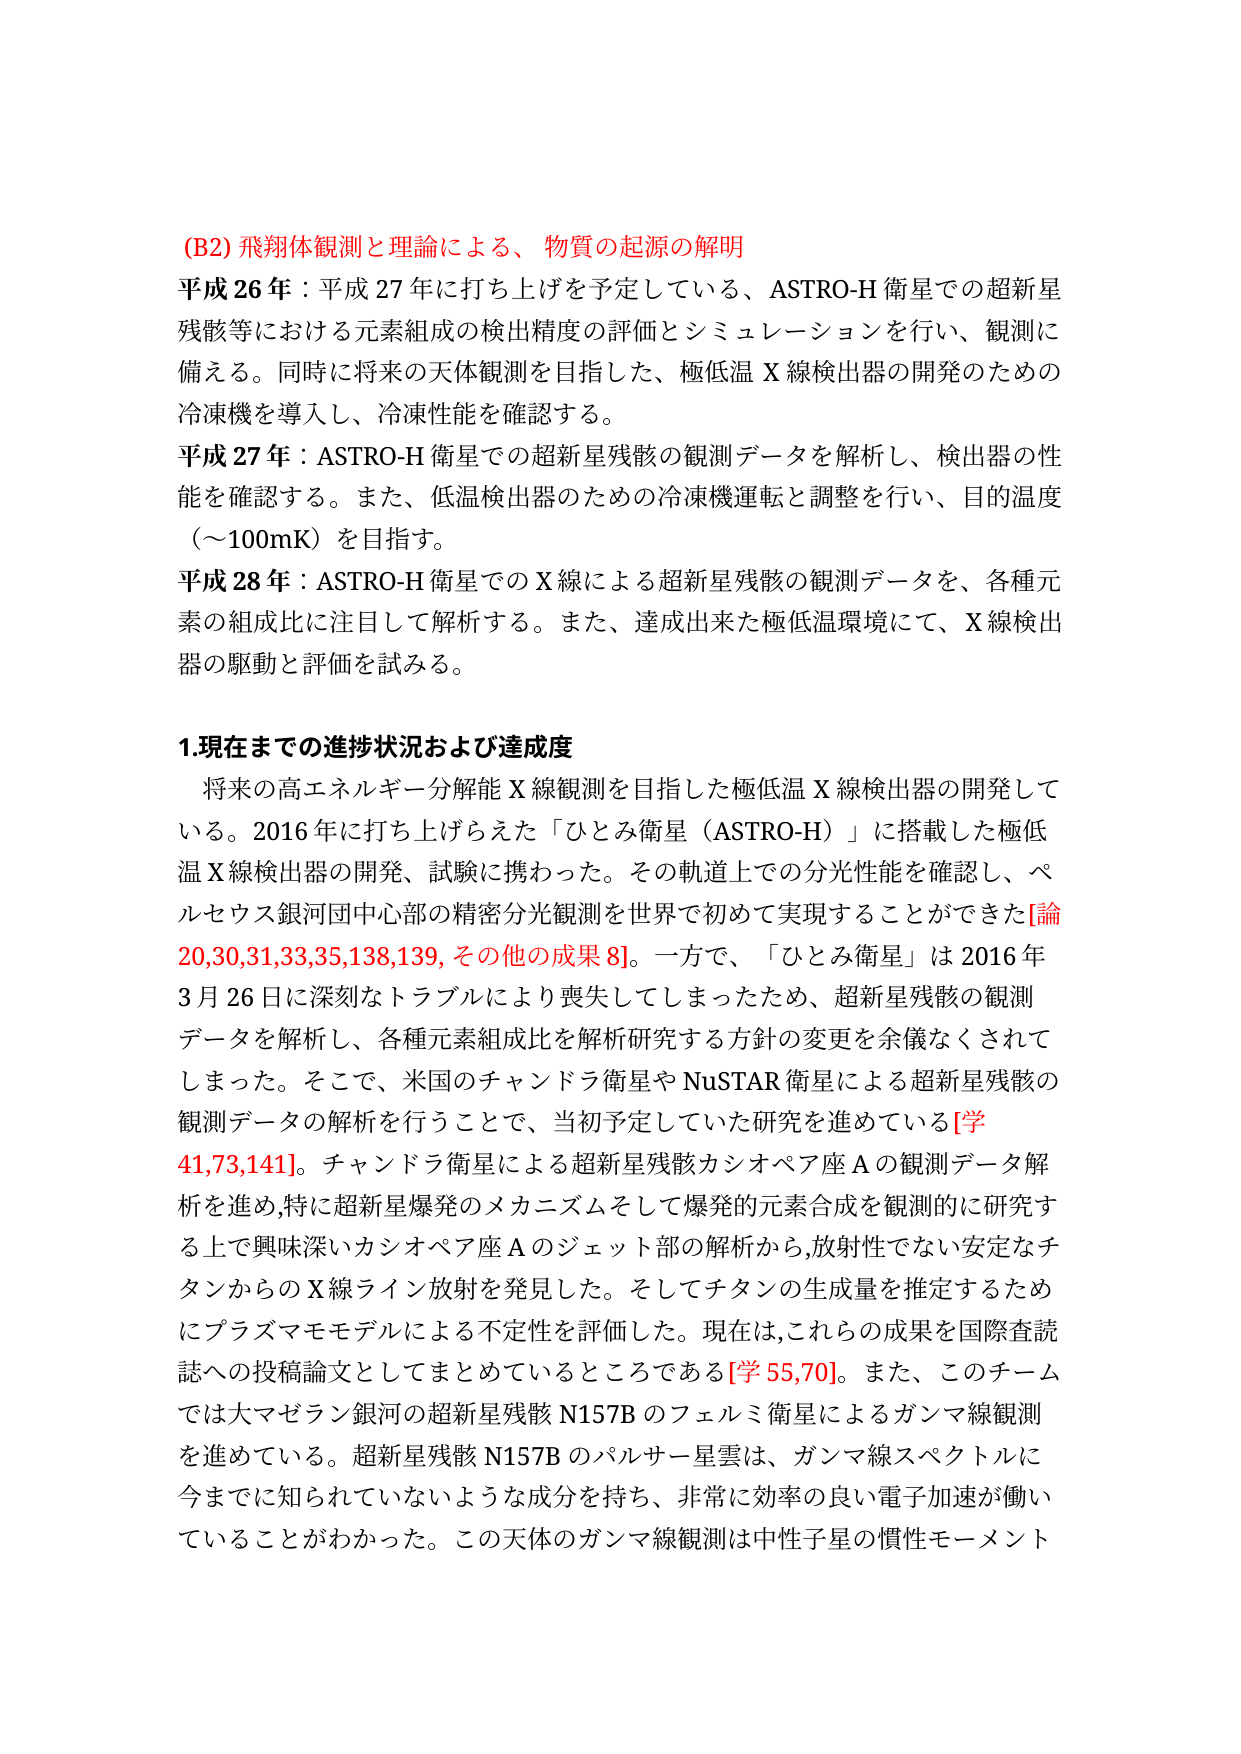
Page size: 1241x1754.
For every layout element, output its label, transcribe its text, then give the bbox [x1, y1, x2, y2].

text 平成27年：ASTRO-H衛星での超新星残骸の観測データを解析し、検出器の性能を確認する。また、低温検出器のための冷凍機運転と調整を行い、目的温度（〜100mK）を目指す。 [177, 433, 1063, 558]
text 平成28年：ASTRO-H衛星でのX線による超新星残骸の観測データを、各種元素の組成比に注目して解析する。また、達成出来た極低温環境にて、X線検出器の駆動と評価を試みる。 [177, 558, 1063, 683]
text 1.現在までの進捗状況および達成度 [177, 725, 1063, 767]
text (B2) 飛翔体観測と理論による、 物質の起源の解明 [177, 225, 1063, 267]
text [177, 767, 1063, 1558]
text 平成26年：平成27年に打ち上げを予定している、ASTRO-H衛星での超新星残骸等における元素組成の検出精度の評価とシミュレーションを行い、観測に備える。同時に将来の天体観測を目指した、極低温 X 線検出器の開発のための冷凍機を導入し、冷凍性能を確認する。 [177, 267, 1063, 433]
